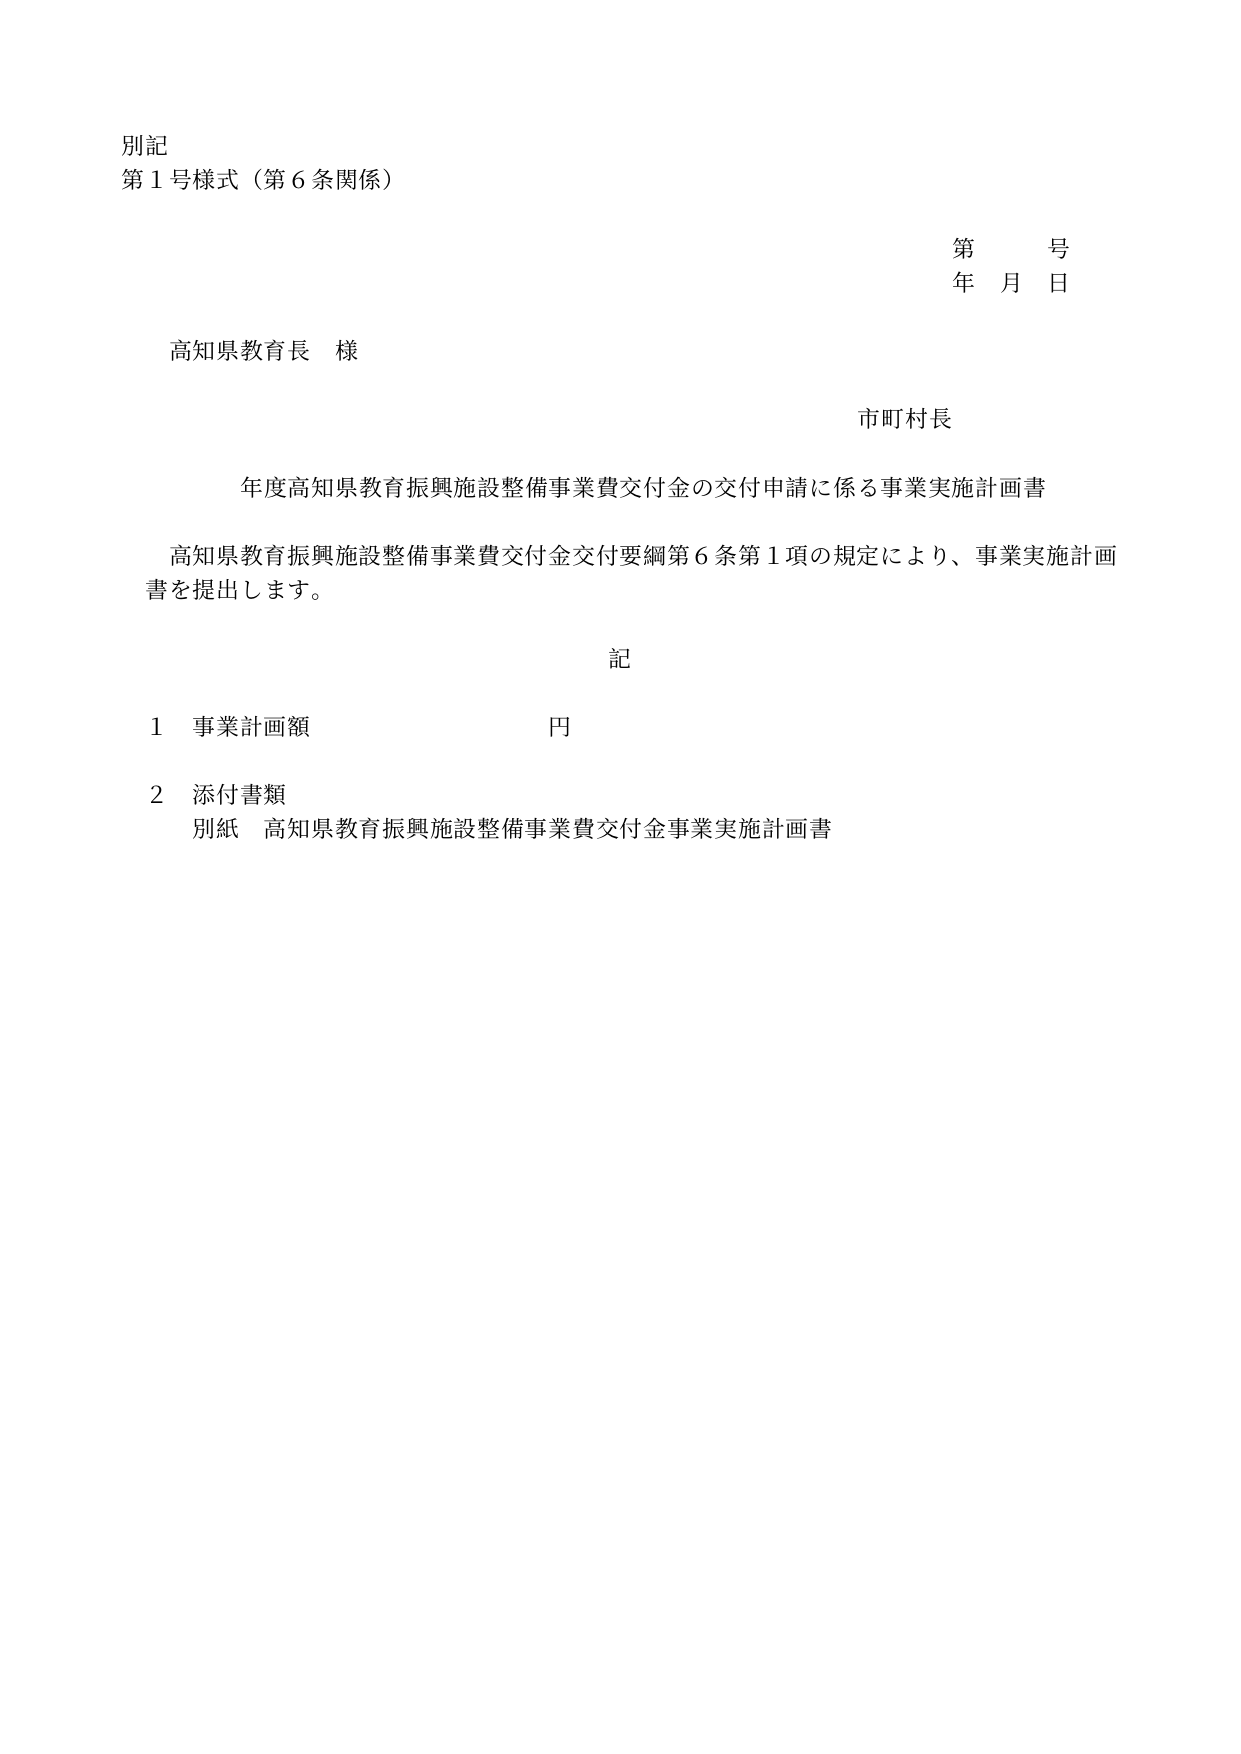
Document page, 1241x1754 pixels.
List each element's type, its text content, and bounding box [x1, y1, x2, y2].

text 高知県教育振興施設整備事業費交付金交付要綱第６条第１項の規定により、事業実施計画書を提出します。 [121, 538, 1119, 606]
text １ 事業計画額 円 [121, 708, 1119, 743]
text 記 [121, 640, 1119, 674]
text 高知県教育長 様 [121, 333, 1119, 367]
text 市町村長 [121, 401, 1119, 435]
text 別記 [121, 128, 1119, 162]
text 第 号 [121, 230, 1071, 264]
text ２ 添付書類 [121, 777, 1119, 811]
text 年度高知県教育振興施設整備事業費交付金の交付申請に係る事業実施計画書 [121, 469, 1119, 503]
text 第１号様式（第６条関係） [121, 162, 1119, 196]
text 別紙 高知県教育振興施設整備事業費交付金事業実施計画書 [121, 811, 1119, 845]
text 年 月 日 [121, 264, 1071, 298]
